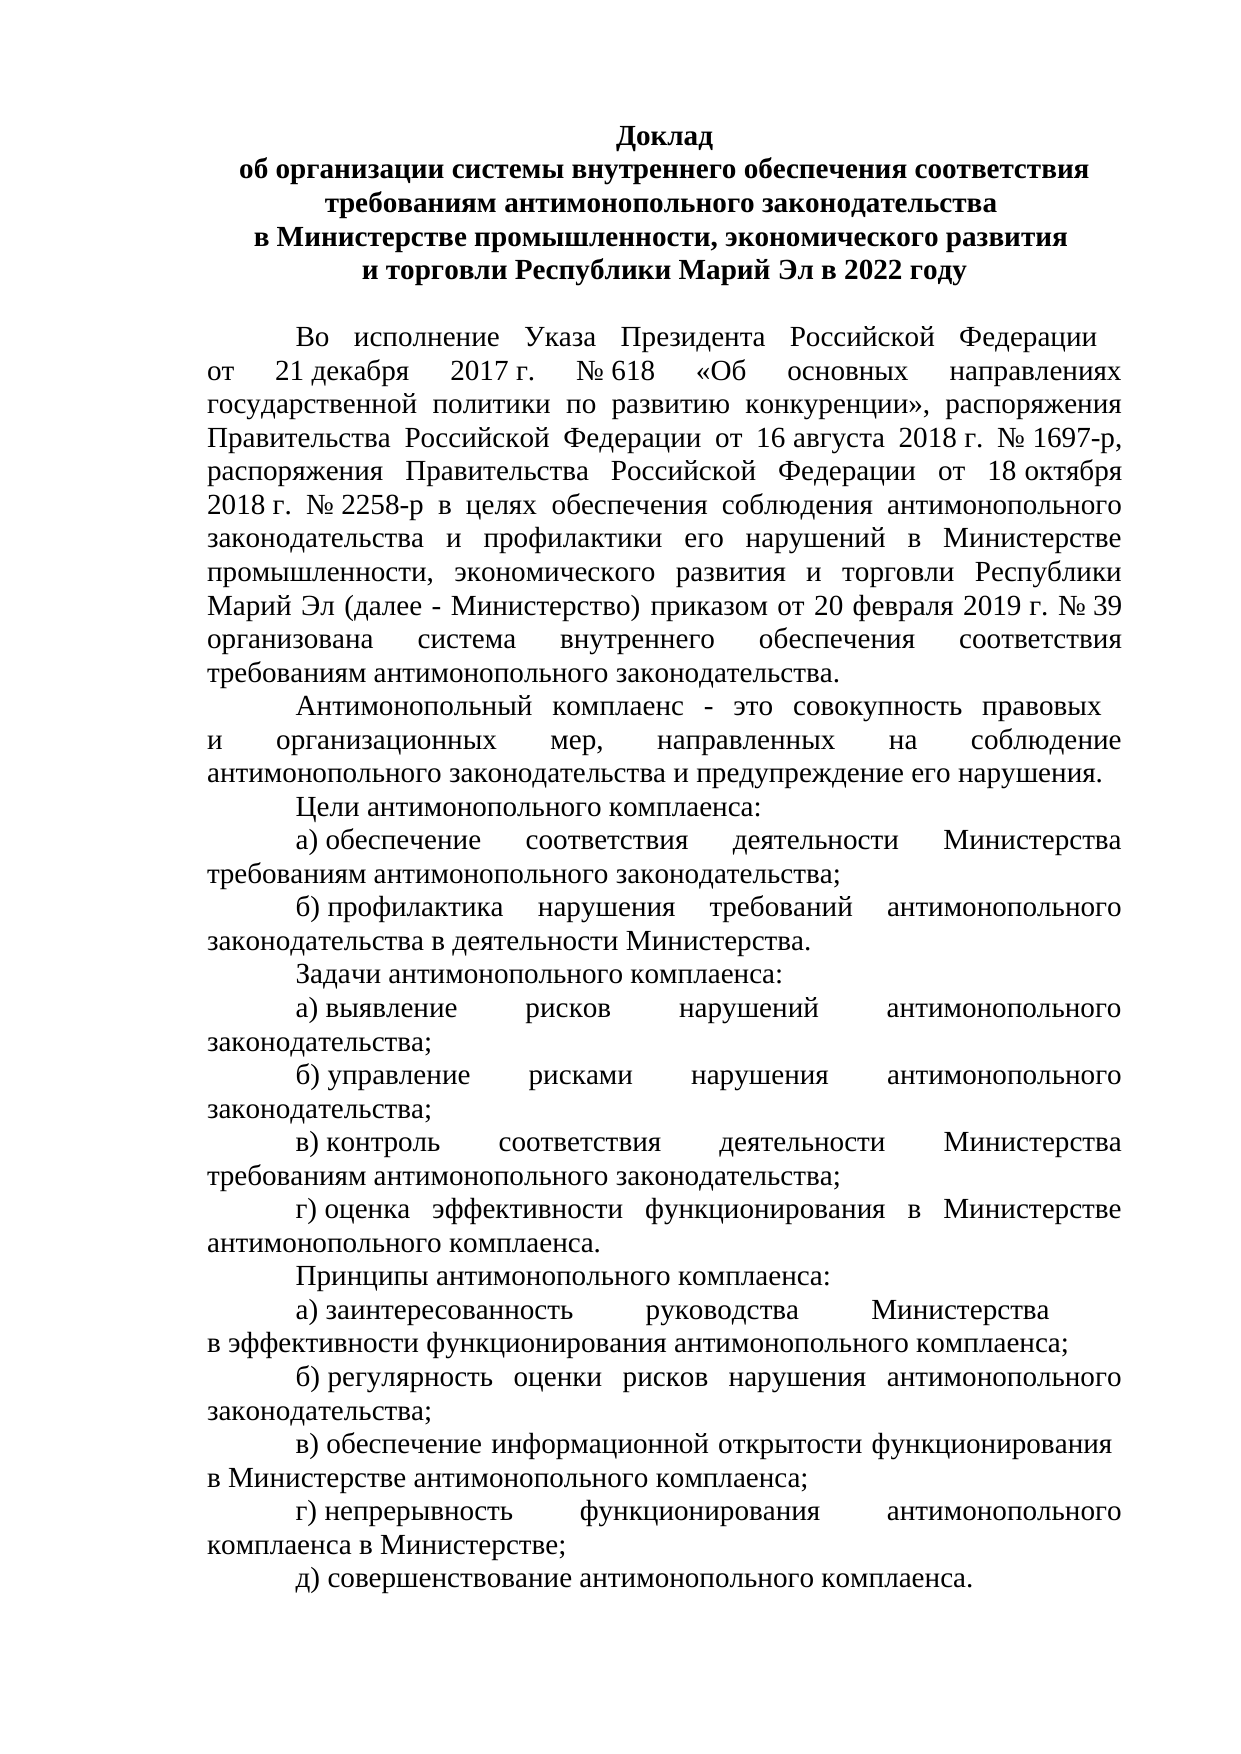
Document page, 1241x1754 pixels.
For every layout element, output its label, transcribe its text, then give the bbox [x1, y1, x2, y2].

text в) контроль соответствия деятельности Министерства требованиям антимонопольного законодательства; [207, 1124, 1122, 1191]
text Во исполнение Указа Президента Российской Федерации от 21 декабря 2017 г. № 618 «Об основных направлениях государственной политики по развитию конкуренции», распоряжения Правительства Российской Федерации от 16 августа 2018 г. № 1697-р, распоряжения Правительства Российской Федерации от 18 октября 2018 г. № 2258-р в целях обеспечения соблюдения антимонопольного законодательства и профилактики его нарушений в Министерстве промышленности, экономического развития и торговли Республики Марий Эл (далее - Министерство) приказом от 20 февраля 2019 г. № 39 организована система внутреннего обеспечения соответствия требованиям антимонопольного законодательства. [207, 319, 1122, 688]
text б) профилактика нарушения требований антимонопольного законодательства в деятельности Министерства. [207, 889, 1122, 957]
text д) совершенствование антимонопольного комплаенса. [207, 1560, 1122, 1594]
title Доклад [207, 118, 1122, 152]
text Антимонопольный комплаенс - это совокупность правовых и организационных мер, направленных на соблюдение антимонопольного законодательства и предупреждение его нарушения. [207, 688, 1122, 789]
text б) регулярность оценки рисков нарушения антимонопольного законодательства; [207, 1359, 1122, 1426]
text Принципы антимонопольного комплаенса: [207, 1258, 1122, 1292]
text в) обеспечение информационной открытости функционирования в Министерстве антимонопольного комплаенса; [207, 1426, 1122, 1493]
text Задачи антимонопольного комплаенса: [207, 957, 1122, 990]
text Цели антимонопольного комплаенса: [207, 789, 1122, 822]
text а) выявление рисков нарушений антимонопольного законодательства; [207, 990, 1122, 1057]
text а) заинтересованность руководства Министерства в эффективности функционирования антимонопольного комплаенса; [207, 1292, 1122, 1359]
text г) оценка эффективности функционирования в Министерстве антимонопольного комплаенса. [207, 1191, 1122, 1258]
text а) обеспечение соответствия деятельности Министерства требованиям антимонопольного законодательства; [207, 822, 1122, 889]
list об организации системы внутреннего обеспечения соответствия требованиям антимонопольного законодательства в Министерстве промышленности, экономического развития и торговли Республики Марий Эл в 2022 году [207, 152, 1122, 286]
text г) непрерывность функционирования антимонопольного комплаенса в Министерстве; [207, 1493, 1122, 1560]
text б) управление рисками нарушения антимонопольного законодательства; [207, 1057, 1122, 1124]
